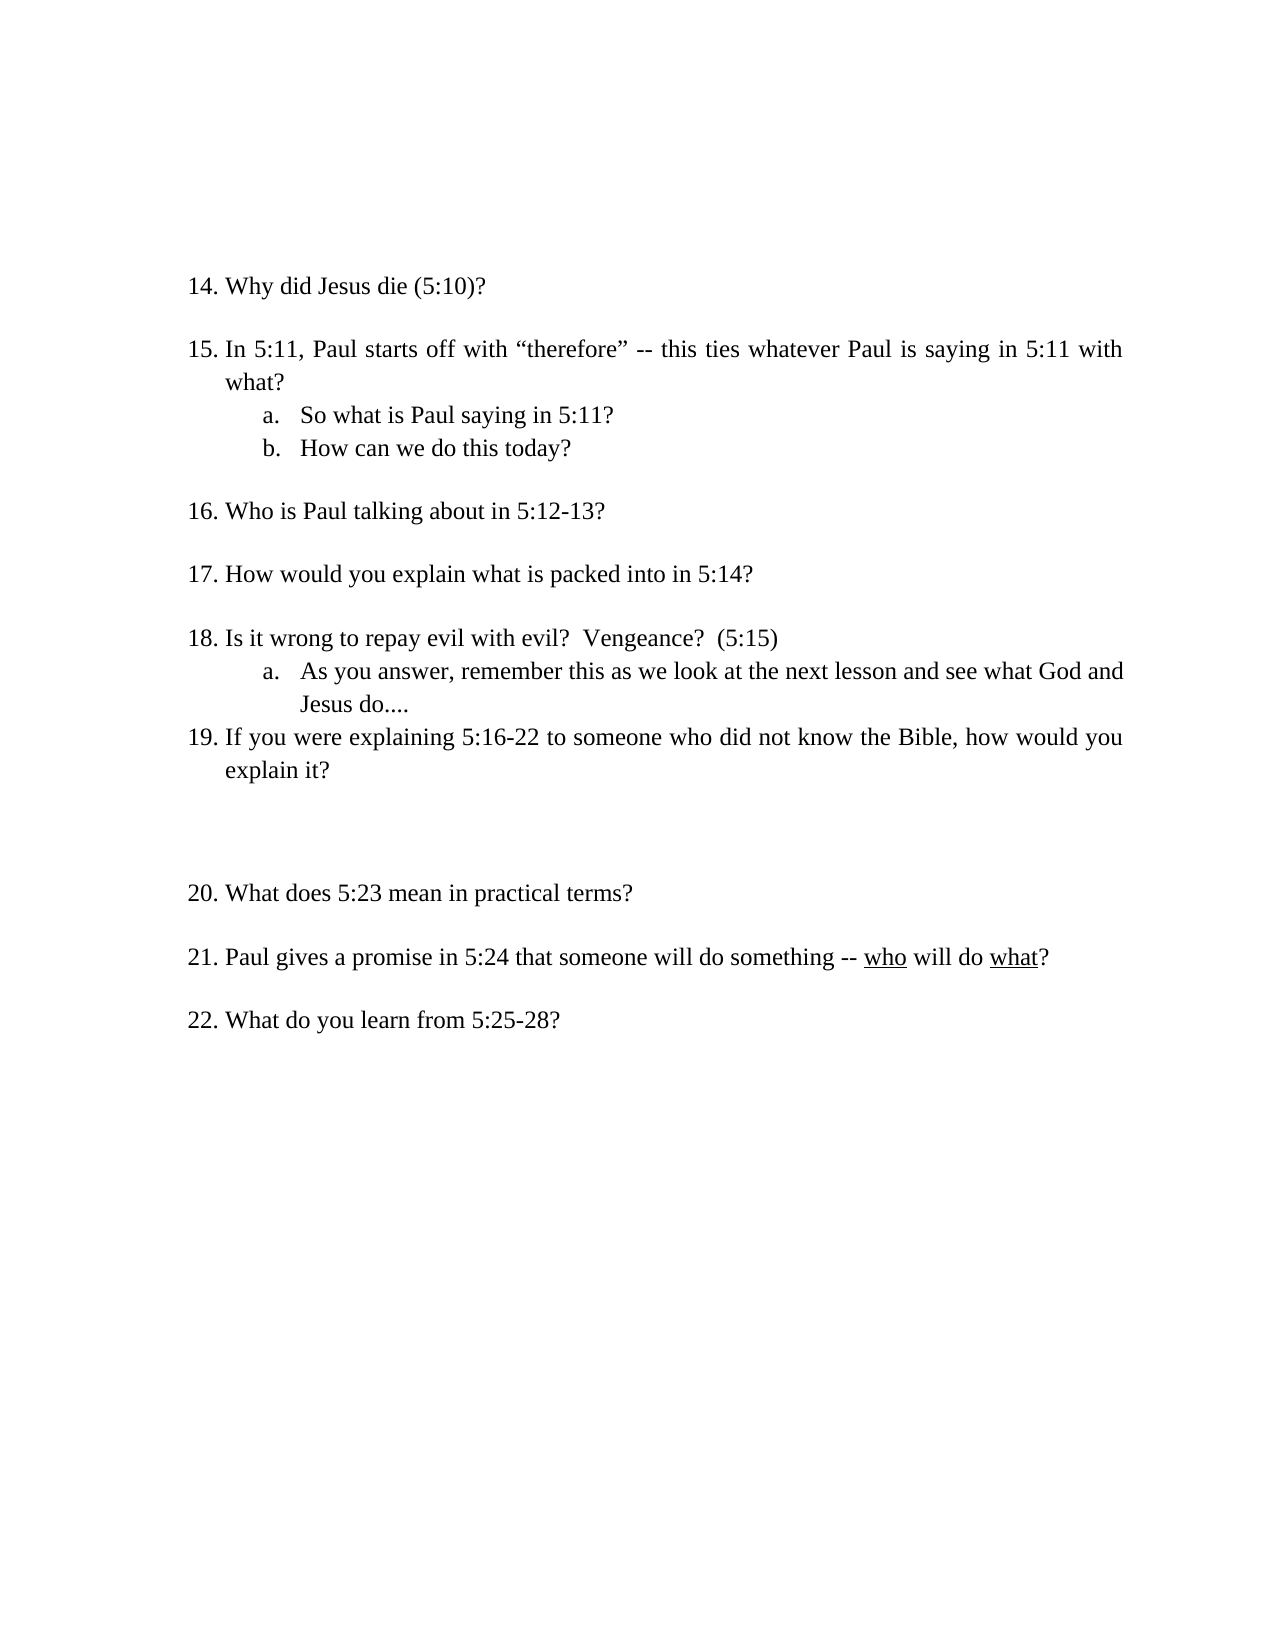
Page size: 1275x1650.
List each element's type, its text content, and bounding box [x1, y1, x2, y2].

list How would you explain what is packed into in 5:14? [187, 559, 1125, 588]
list So what is Paul saying in 5:11? [262, 400, 1125, 429]
list What does 5:23 mean in practical terms? [187, 878, 1125, 907]
list What do you learn from 5:25-28? [187, 1005, 1125, 1034]
list As you answer, remember this as we look at the next lesson and see what God and Jesus do.... [262, 656, 1125, 718]
list Paul gives a promise in 5:24 that someone will do something -- who will do what? [187, 942, 1125, 971]
list Why did Jesus die (5:10)? [187, 271, 1125, 299]
list Who is Paul talking about in 5:12-13? [187, 496, 1125, 525]
list Is it wrong to repay evil with evil? Vengeance? (5:15) [187, 623, 1125, 652]
list In 5:11, Paul starts off with “therefore” -- this ties whatever Paul is saying in 5:11 with what? [187, 334, 1125, 396]
list If you were explaining 5:16-22 to someone who did not know the Bible, how would you explain it? [187, 722, 1125, 784]
list How can we do this today? [262, 433, 1125, 462]
